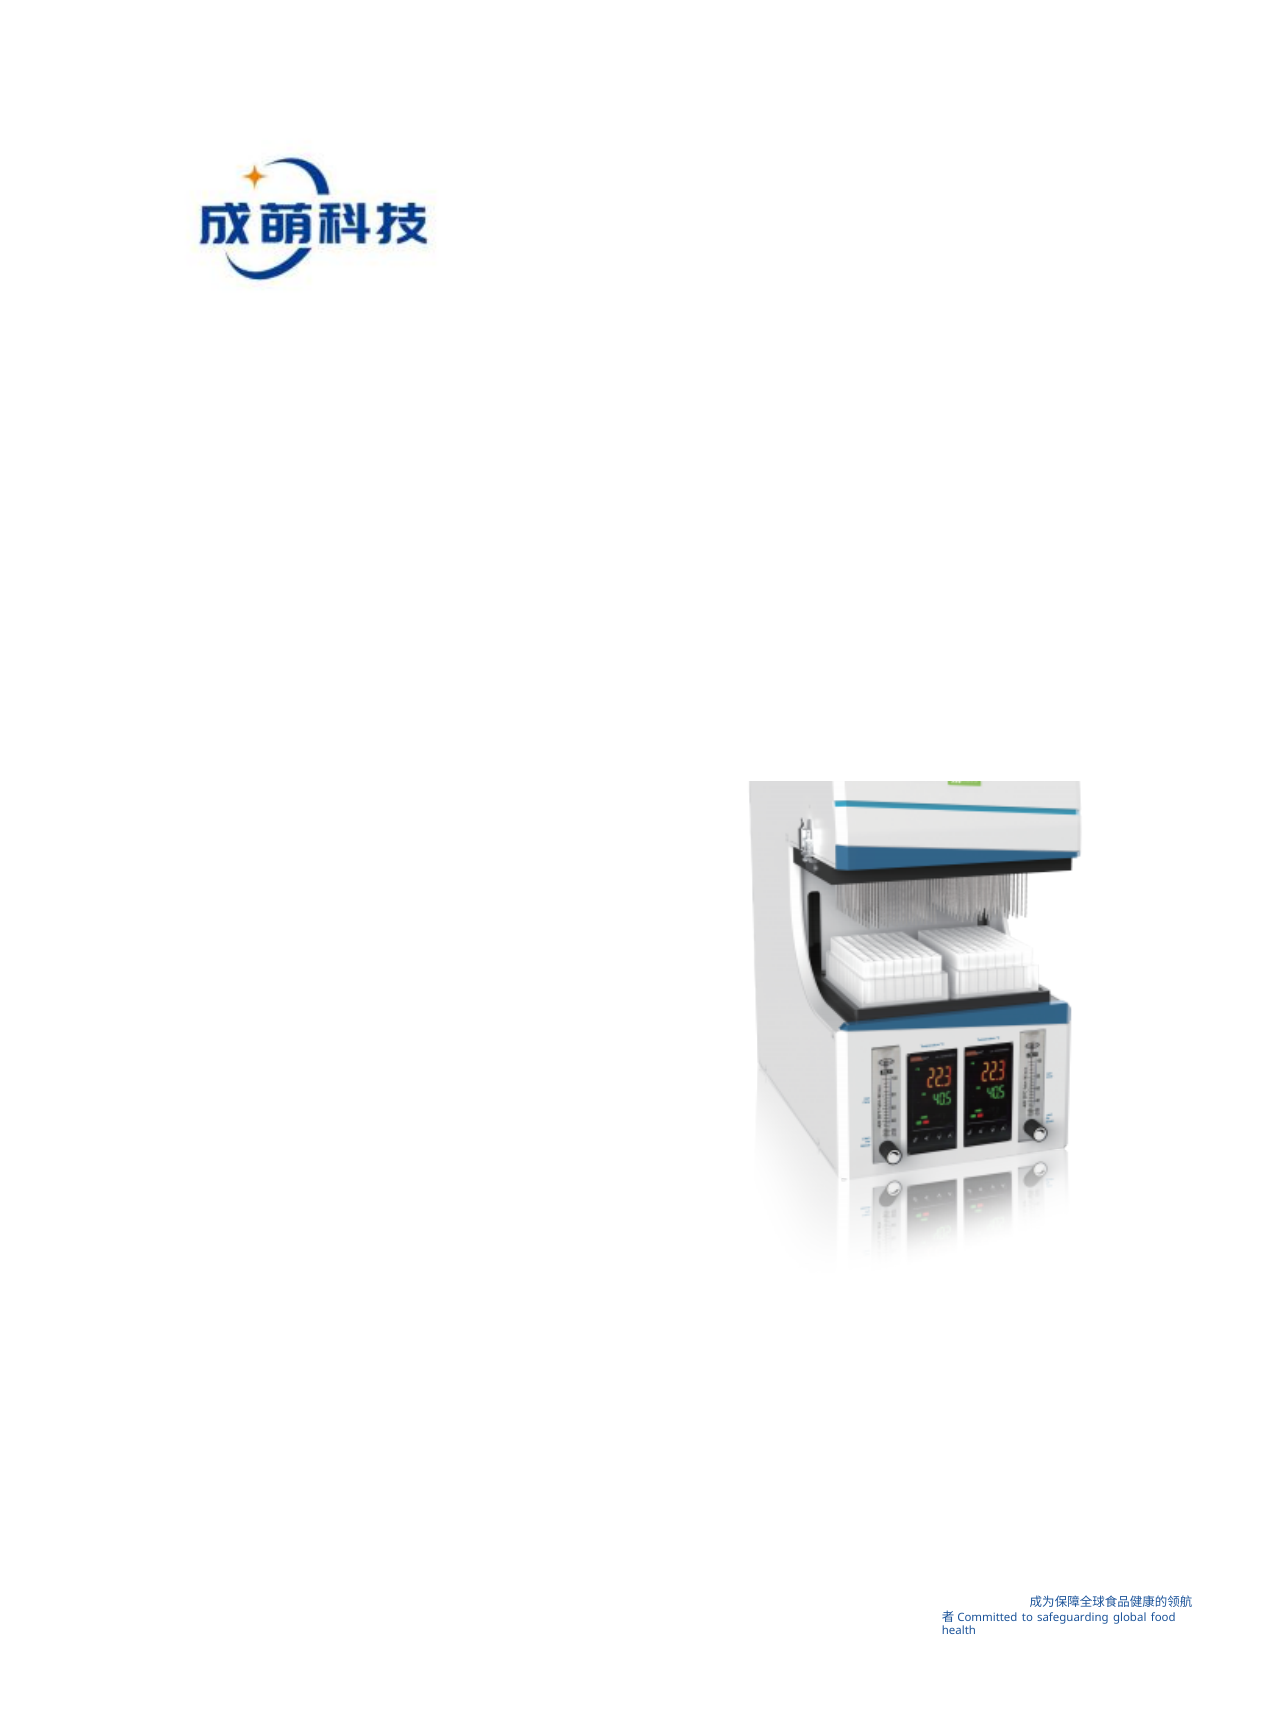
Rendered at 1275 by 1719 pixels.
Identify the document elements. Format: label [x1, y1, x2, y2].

picture [37, 97, 591, 423]
picture [503, 781, 1275, 1377]
